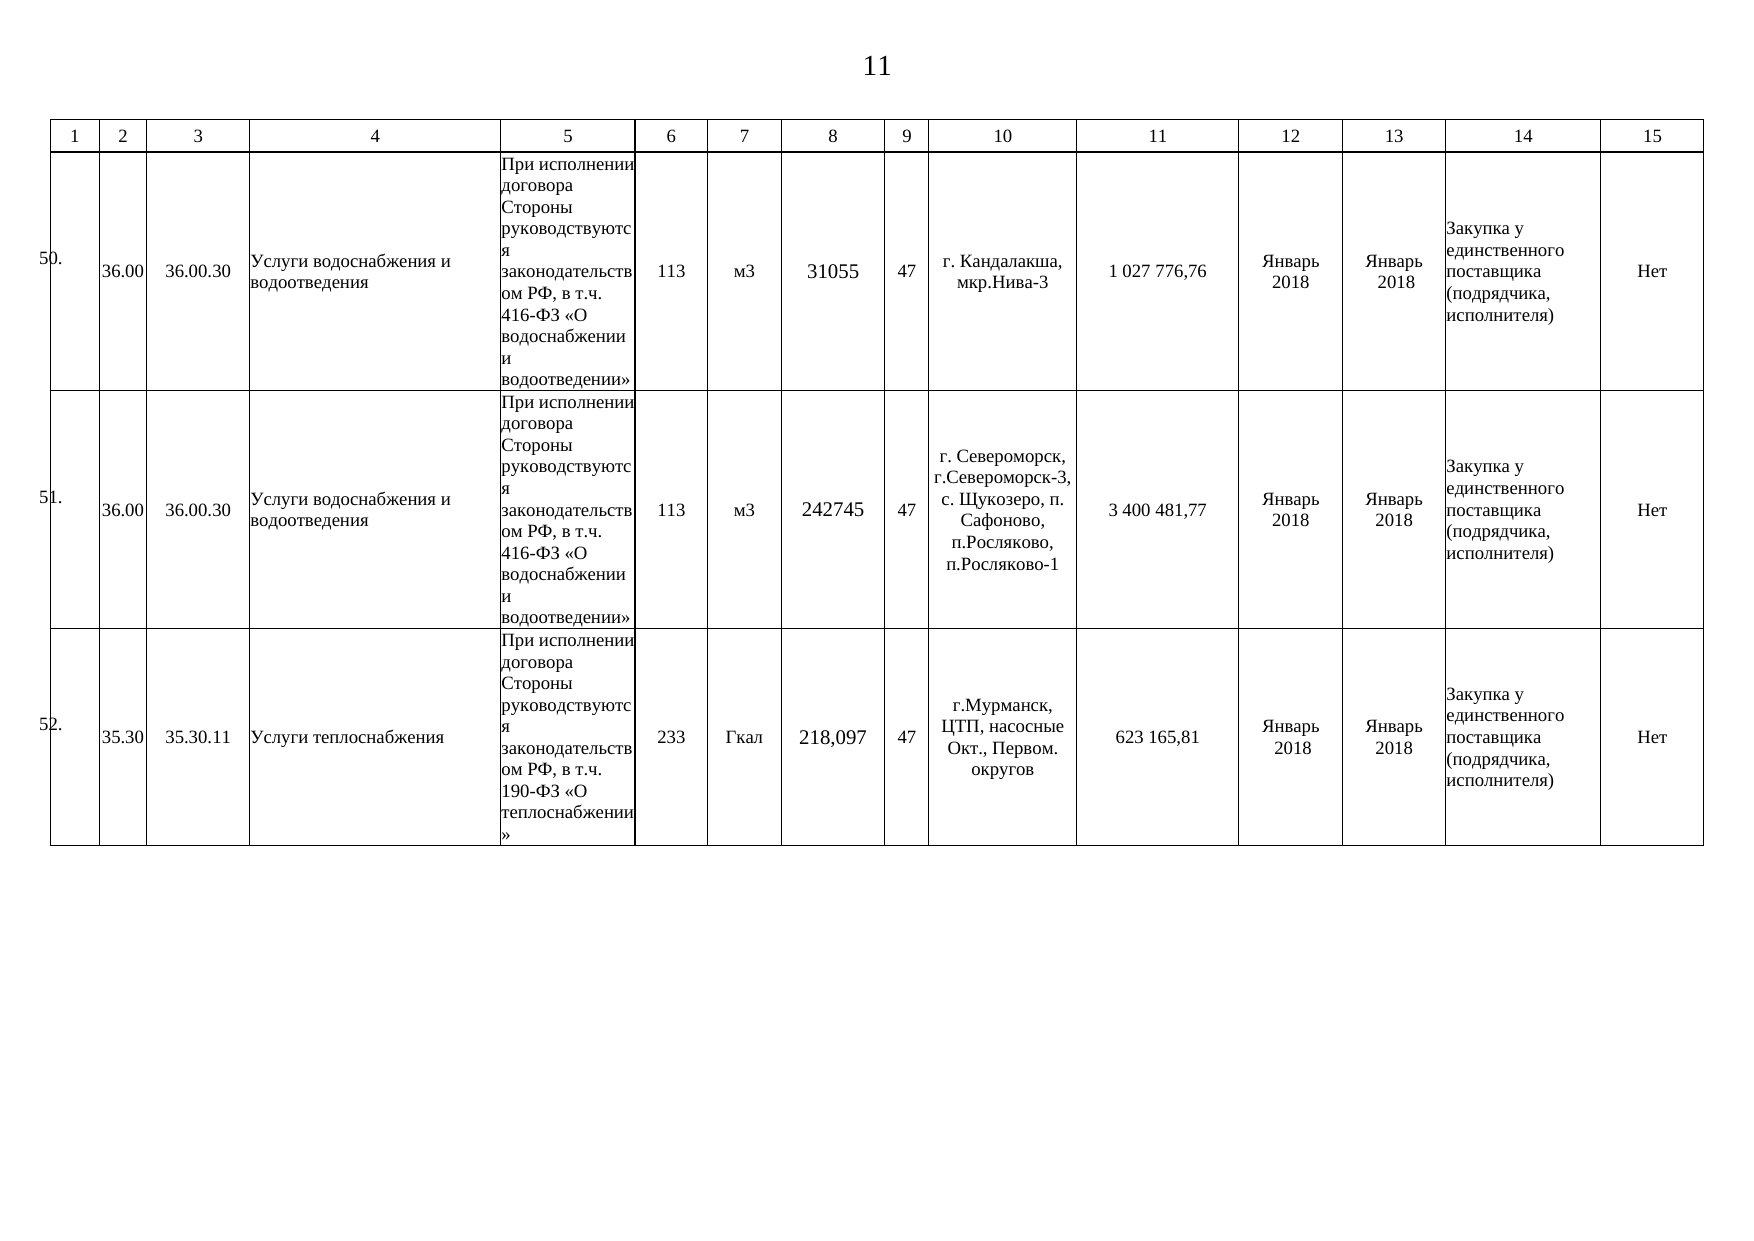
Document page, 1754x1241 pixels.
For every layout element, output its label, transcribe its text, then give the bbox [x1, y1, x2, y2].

table_header 13 [1343, 120, 1445, 151]
table_cell 113 [636, 153, 707, 390]
table_cell Январь 2018 [1343, 153, 1445, 390]
table_cell 47 [885, 391, 928, 628]
table_header 14 [1446, 120, 1600, 151]
table_cell При исполнении договора Стороны руководствуются законодательством РФ, в т.ч. 190-ФЗ «О теплоснабжении» [501, 629, 634, 844]
table_cell 1 027 776,76 [1077, 153, 1238, 390]
table_header 2 [100, 120, 146, 151]
table_cell 36.00 [100, 153, 146, 390]
table_cell 242745 [782, 391, 884, 628]
table_cell 113 [636, 391, 707, 628]
table_cell 3 400 481,77 [1077, 391, 1238, 628]
table_cell Январь 2018 [1343, 629, 1445, 844]
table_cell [1446, 153, 1600, 390]
table_cell 47 [885, 629, 928, 844]
table_cell Январь 2018 [1239, 153, 1342, 390]
table_cell 623 165,81 [1077, 629, 1238, 844]
table_cell Услуги водоснабжения и водоотведения [250, 153, 500, 390]
table_header 11 [1077, 120, 1238, 151]
table_cell Услуги теплоснабжения [250, 629, 500, 844]
table_cell [51, 153, 99, 390]
table_header 10 [929, 120, 1076, 151]
table_header 7 [708, 120, 781, 151]
table_header 1 [51, 120, 99, 151]
table_header 12 [1239, 120, 1342, 151]
table_header 8 [782, 120, 884, 151]
table_cell м3 [708, 153, 781, 390]
table_header 9 [885, 120, 928, 151]
table_cell Закупка у единственного поставщика (подрядчика, исполнителя) [1446, 391, 1600, 628]
table_cell г. Североморск, г.Североморск-3, с. Щукозеро, п. Сафоново, п.Росляково, п.Росляково-1 [929, 391, 1076, 628]
table_cell г.Мурманск, ЦТП, насосные Окт., Первом. округов [929, 629, 1076, 844]
table_cell Закупка у единственного поставщика (подрядчика, исполнителя) [1446, 629, 1600, 844]
table_cell 36.00.30 [147, 391, 249, 628]
table_cell 233 [636, 629, 707, 844]
table_cell Нет [1601, 629, 1703, 844]
table_header 6 [636, 120, 707, 151]
table_cell 47 [885, 153, 928, 390]
table_cell 31055 [782, 153, 884, 390]
table_header 5 [501, 120, 634, 151]
table_cell 36.00.30 [147, 153, 249, 390]
table_header 4 [250, 120, 500, 151]
table_cell Январь 2018 [1343, 391, 1445, 628]
table_cell При исполнении договора Стороны руководствуются законодательством РФ, в т.ч. 416-ФЗ «О водоснабжении и водоотведении» [501, 391, 634, 628]
table_cell м3 [708, 391, 781, 628]
table_cell Услуги водоснабжения и водоотведения [250, 391, 500, 628]
table_cell 36.00 [100, 391, 146, 628]
table_cell Гкал [708, 629, 781, 844]
table_cell Январь 2018 [1239, 629, 1342, 844]
table_header 3 [147, 120, 249, 151]
table_cell Нет [1601, 153, 1703, 390]
table_cell [51, 629, 99, 844]
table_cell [501, 153, 634, 390]
table_cell г. Кандалакша, мкр.Нива-3 [929, 153, 1076, 390]
table_cell Январь 2018 [1239, 391, 1342, 628]
table_cell 35.30.11 [147, 629, 249, 844]
table_cell Нет [1601, 391, 1703, 628]
table_cell 35.30 [100, 629, 146, 844]
table_cell [51, 391, 99, 628]
table_header 15 [1601, 120, 1703, 151]
table_cell 218,097 [782, 629, 884, 844]
